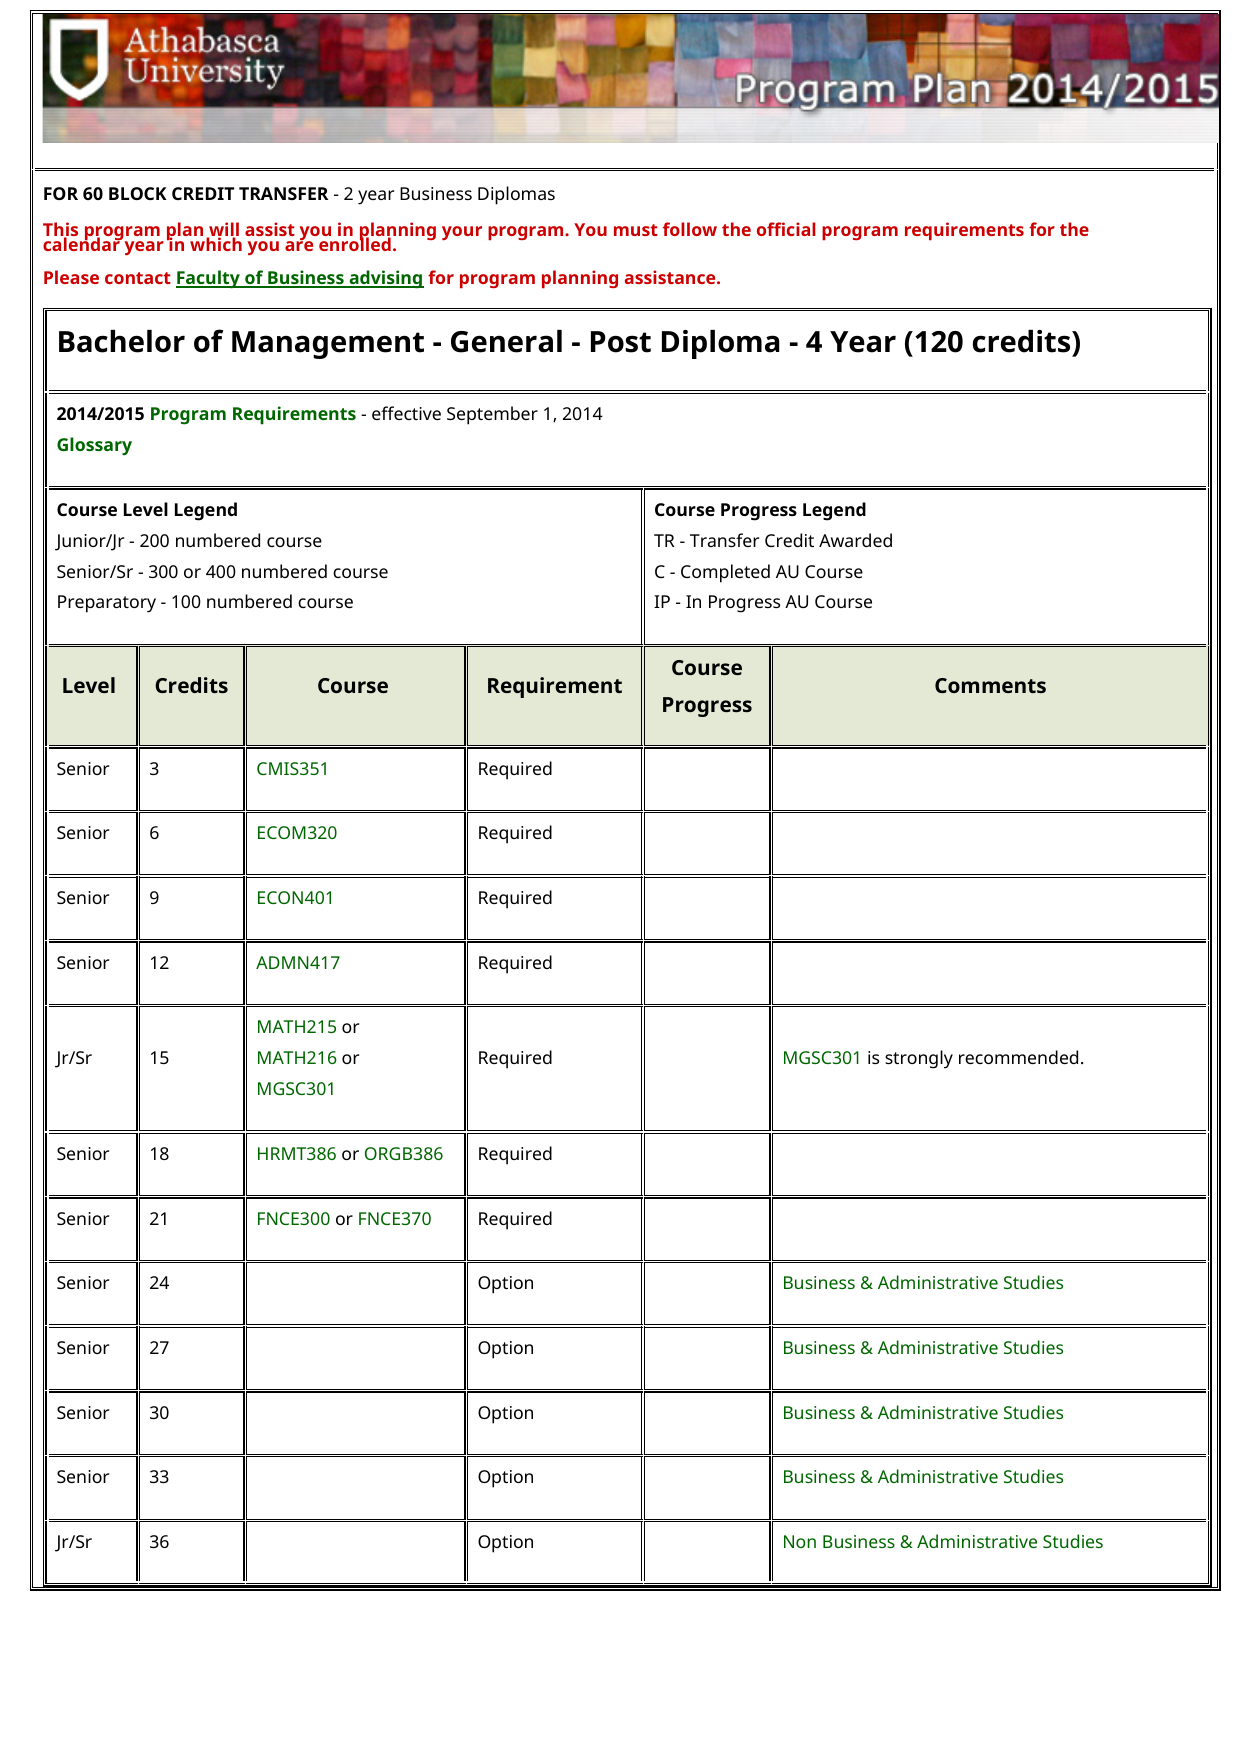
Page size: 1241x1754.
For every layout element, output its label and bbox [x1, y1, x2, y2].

picture [42, 14, 1219, 143]
table_header [33, 14, 1217, 168]
table_cell [33, 168, 1217, 1587]
